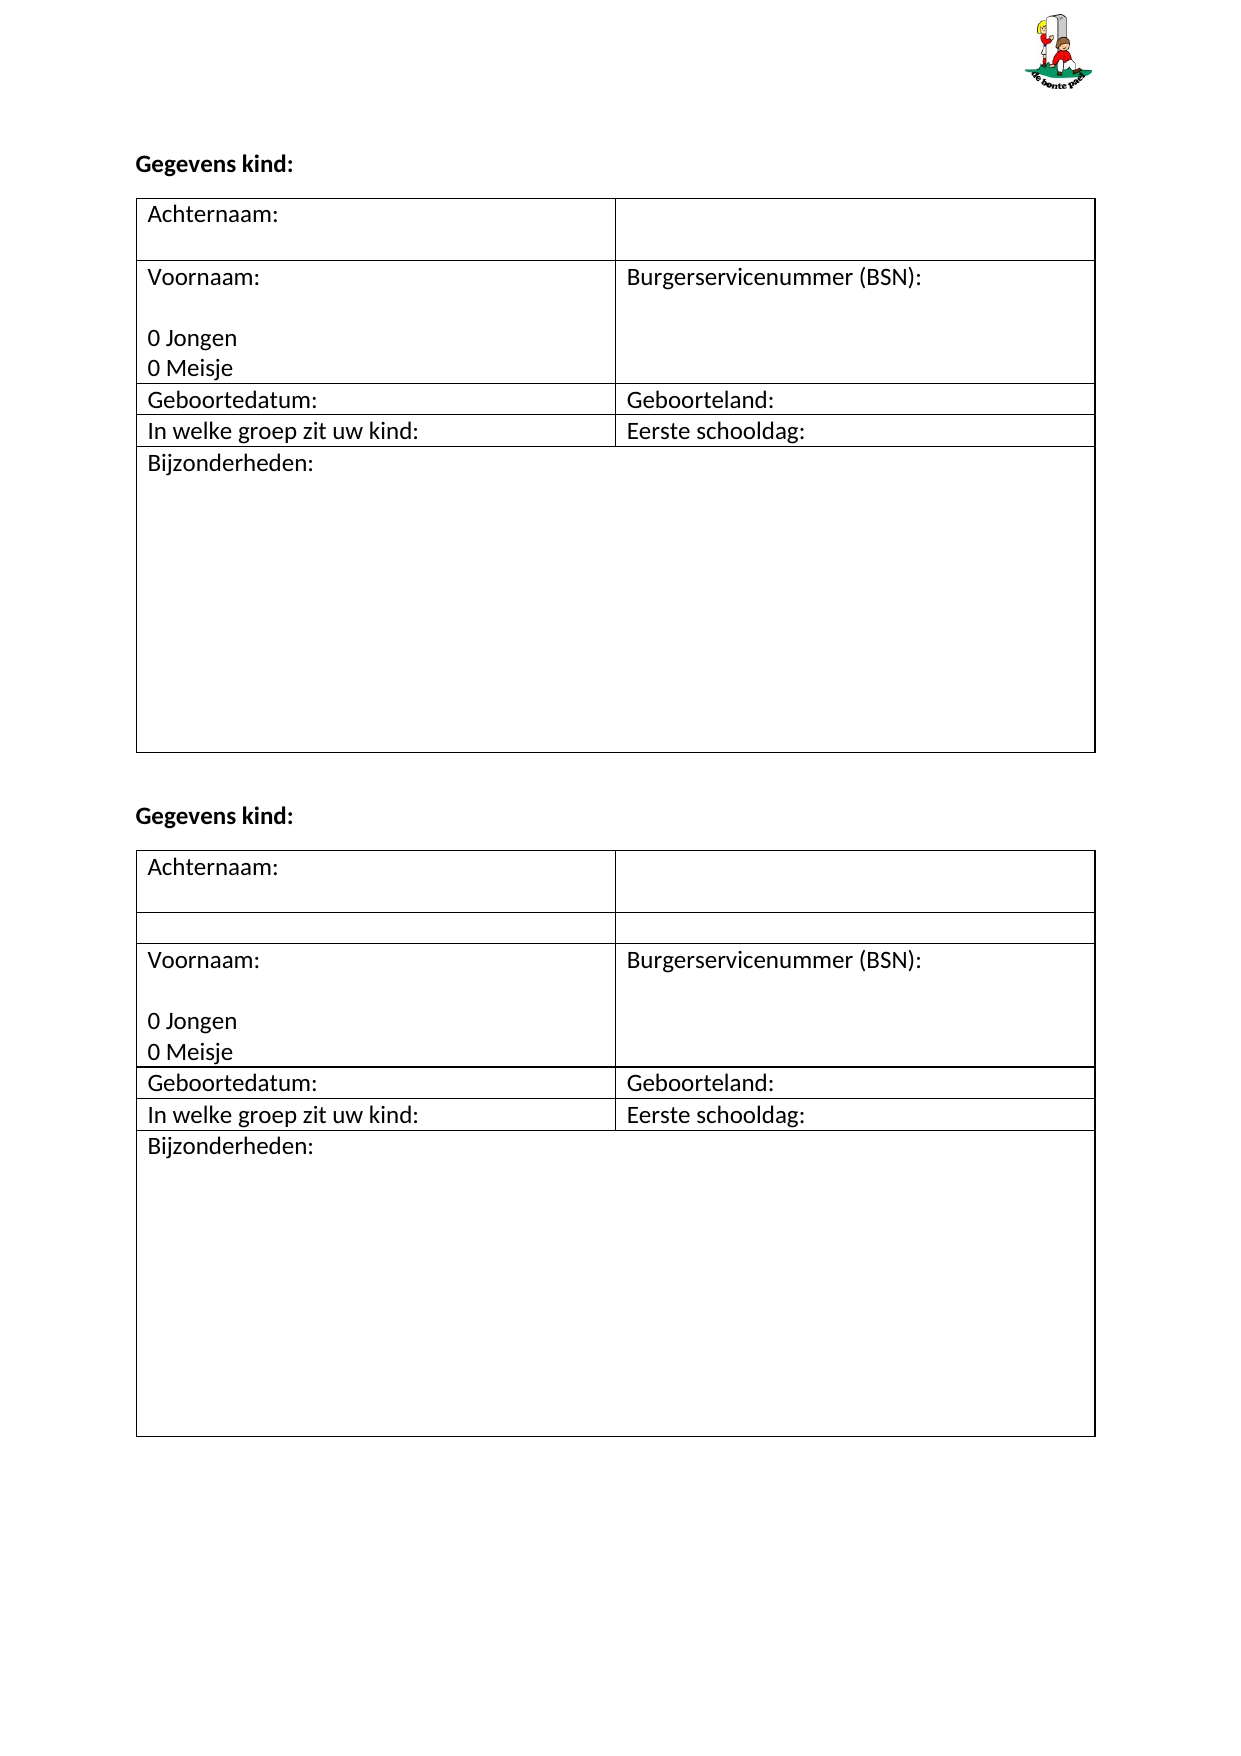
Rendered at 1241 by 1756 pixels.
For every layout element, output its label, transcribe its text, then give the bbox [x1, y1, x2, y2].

table_cell Geboorteland: [616, 1068, 1094, 1098]
table_cell [616, 913, 1094, 943]
table_cell Voornaam: 0 Jongen 0 Meisje [137, 944, 615, 1066]
table_header Achternaam: [137, 851, 615, 912]
table_cell Geboorteland: [616, 384, 1094, 414]
table_cell Geboortedatum: [137, 1068, 615, 1098]
table_header [616, 199, 1094, 259]
table_cell [137, 913, 615, 943]
table_cell Voornaam: 0 Jongen 0 Meisje [137, 261, 615, 383]
table_header [616, 851, 1094, 912]
table_cell Bijzonderheden: [137, 1131, 1094, 1436]
picture [1024, 14, 1092, 89]
table_cell In welke groep zit uw kind: [137, 1099, 615, 1129]
text Gegevens kind: [135, 148, 1105, 178]
table_cell Geboortedatum: [137, 384, 615, 414]
table_header Achternaam: [137, 199, 615, 259]
table_cell Bijzonderheden: [137, 447, 1094, 752]
text Gegevens kind: [135, 800, 1105, 831]
table_cell In welke groep zit uw kind: [137, 415, 615, 446]
table_cell Burgerservicenummer (BSN): [616, 944, 1094, 1066]
table_cell Eerste schooldag: [616, 1099, 1094, 1129]
table_cell Eerste schooldag: [616, 415, 1094, 446]
table_cell Burgerservicenummer (BSN): [616, 261, 1094, 383]
